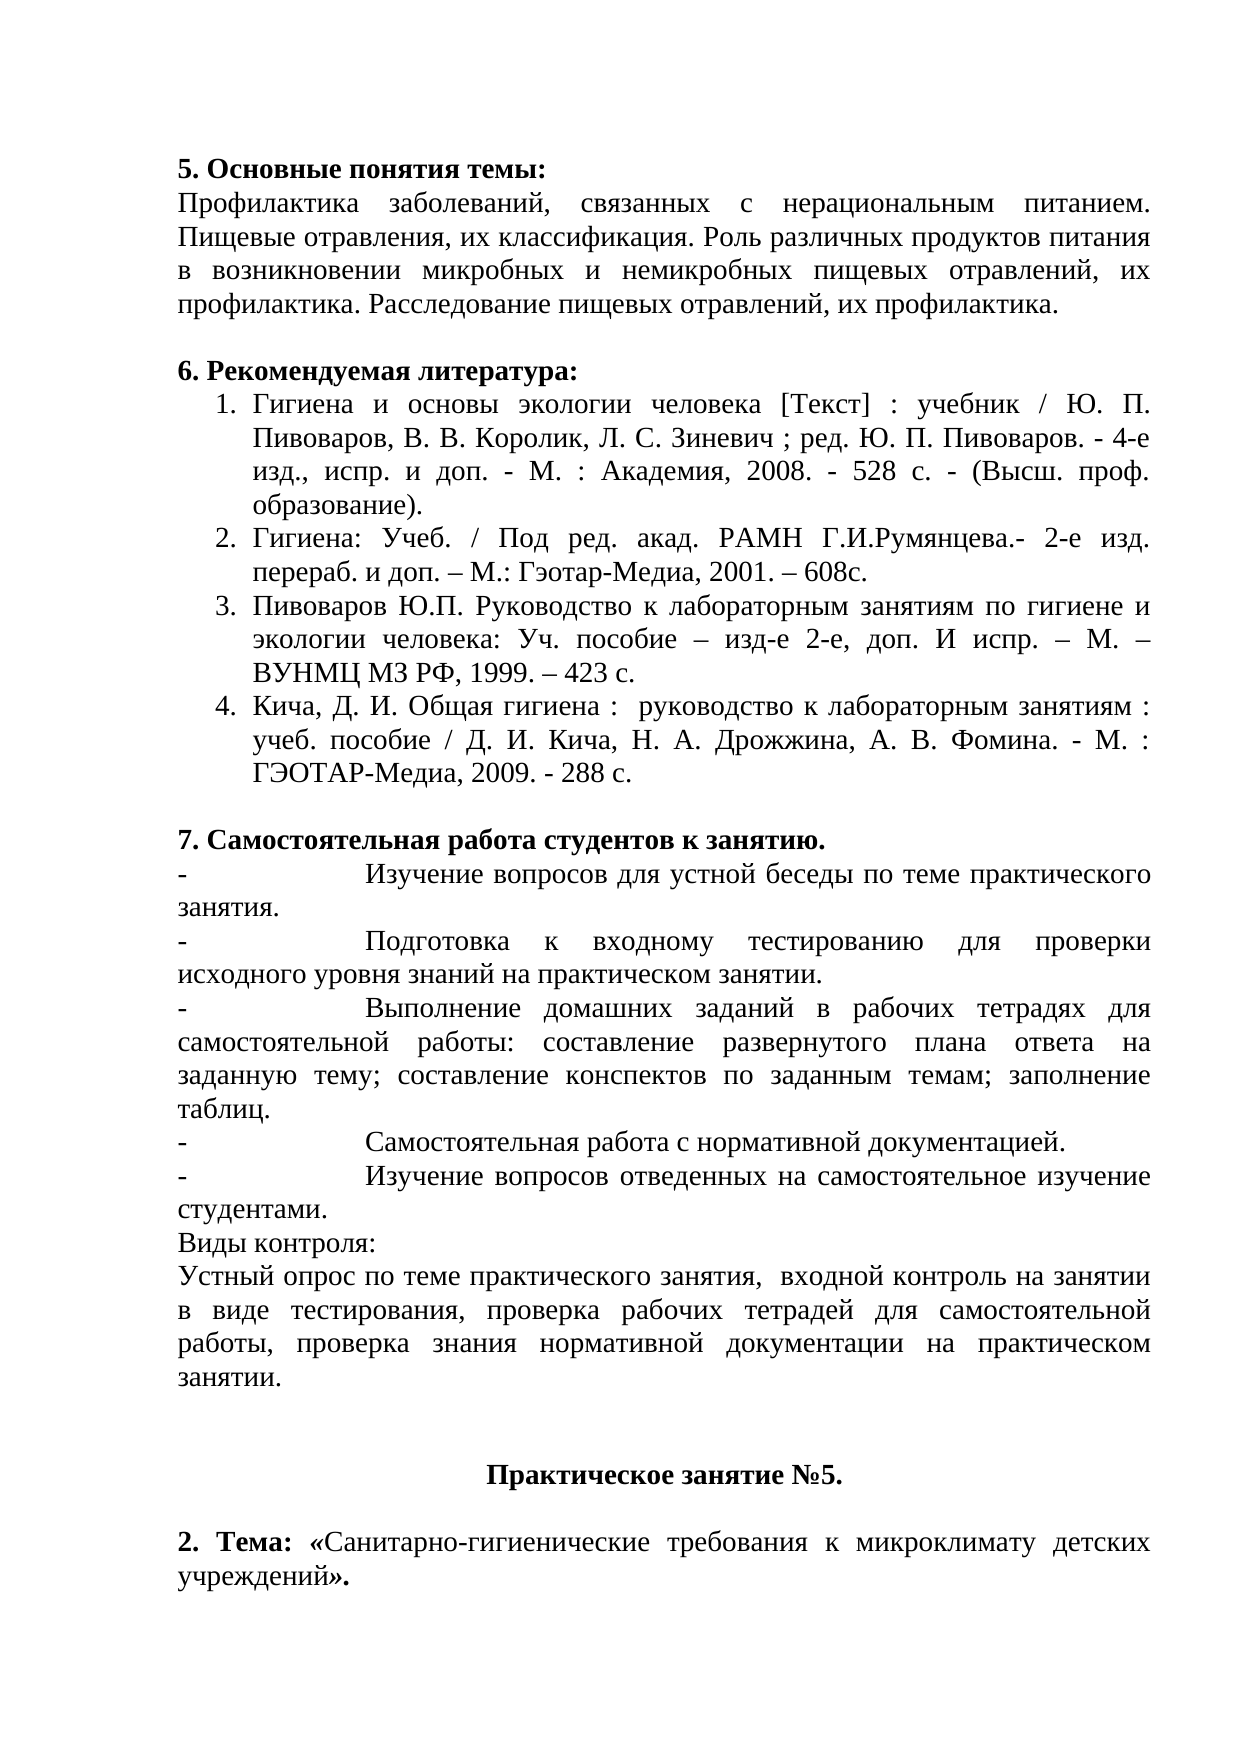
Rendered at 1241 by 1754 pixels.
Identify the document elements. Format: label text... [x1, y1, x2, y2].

text 7. Самостоятельная работа студентов к занятию. [177, 822, 1152, 856]
text Устный опрос по теме практического занятия, входной контроль на занятии в виде тестирования, проверка рабочих тетрадей для самостоятельной работы, проверка знания нормативной документации на практическом занятии. [177, 1258, 1152, 1393]
list Выполнение домашних заданий в рабочих тетрадях для самостоятельной работы: составление развернутого плана ответа на заданную тему; составление конспектов по заданным темам; заполнение таблиц. [177, 990, 1152, 1124]
list Изучение вопросов для устной беседы по теме практического занятия. [177, 856, 1152, 923]
text Виды контроля: [177, 1225, 1152, 1258]
text 5. Основные понятия темы: [177, 152, 1152, 185]
list Кича, Д. И. Общая гигиена : руководство к лабораторным занятиям : учеб. пособие / Д. И. Кича, Н. А. Дрожжина, А. В. Фомина. - М. : ГЭОТАР-Медиа, 2009. - 288 с. [215, 688, 1152, 789]
text Практическое занятие №5. [177, 1457, 1152, 1491]
list Пивоваров Ю.П. Руководство к лабораторным занятиям по гигиене и экологии человека: Уч. пособие – изд-е 2-е, доп. И испр. – М. – ВУНМЦ МЗ РФ, 1999. – 423 с. [215, 588, 1152, 688]
list Подготовка к входному тестированию для проверки исходного уровня знаний на практическом занятии. [177, 923, 1152, 990]
text Профилактика заболеваний, связанных с нерациональным питанием. Пищевые отравления, их классификация. Роль различных продуктов питания в возникновении микробных и немикробных пищевых отравлений, их профилактика. Расследование пищевых отравлений, их профилактика. [177, 185, 1152, 319]
list Гигиена: Учеб. / Под ред. акад. РАМН Г.И.Румянцева.- 2-е изд. перераб. и доп. – М.: Гэотар-Медиа, 2001. – 608с. [215, 521, 1152, 588]
text 6. Рекомендуемая литература: [177, 353, 1152, 386]
list Изучение вопросов отведенных на самостоятельное изучение студентами. [177, 1158, 1152, 1225]
text 2. Тема: «Санитарно-гигиенические требования к микроклимату детских учреждений». [177, 1524, 1152, 1591]
list Самостоятельная работа с нормативной документацией. [177, 1124, 1152, 1158]
list Гигиена и основы экологии человека [Текст] : учебник / Ю. П. Пивоваров, В. В. Королик, Л. С. Зиневич ; ред. Ю. П. Пивоваров. - 4-е изд., испр. и доп. - М. : Академия, 2008. - 528 с. - (Высш. проф. образование). [215, 386, 1152, 521]
